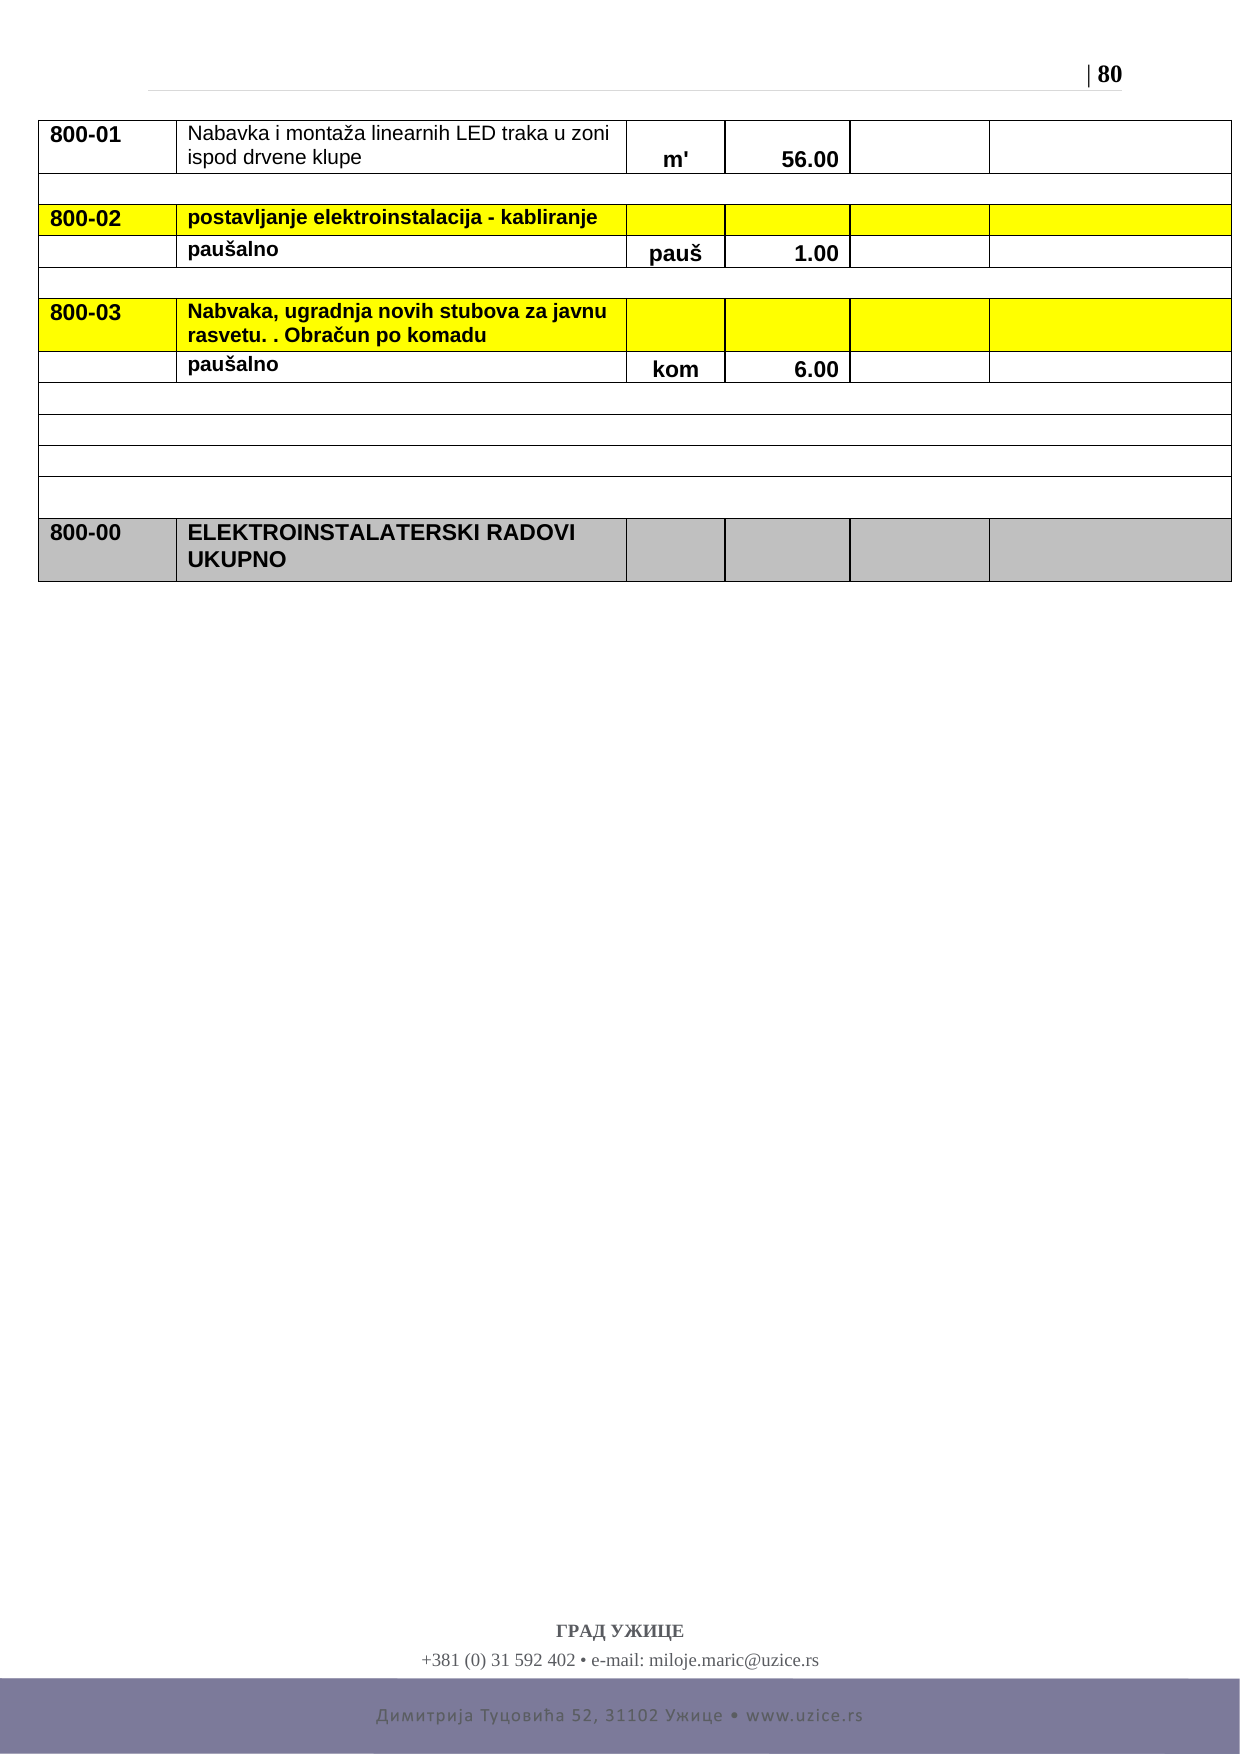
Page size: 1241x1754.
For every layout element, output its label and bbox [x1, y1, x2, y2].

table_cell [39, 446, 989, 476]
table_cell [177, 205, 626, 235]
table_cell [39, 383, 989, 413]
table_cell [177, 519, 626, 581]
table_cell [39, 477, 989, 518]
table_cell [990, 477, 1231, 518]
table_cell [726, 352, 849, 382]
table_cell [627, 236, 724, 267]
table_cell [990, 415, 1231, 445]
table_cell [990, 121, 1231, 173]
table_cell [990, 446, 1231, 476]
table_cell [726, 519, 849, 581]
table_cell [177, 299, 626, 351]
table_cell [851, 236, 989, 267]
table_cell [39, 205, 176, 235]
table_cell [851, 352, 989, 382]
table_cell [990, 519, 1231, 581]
picture [0, 1677, 1240, 1754]
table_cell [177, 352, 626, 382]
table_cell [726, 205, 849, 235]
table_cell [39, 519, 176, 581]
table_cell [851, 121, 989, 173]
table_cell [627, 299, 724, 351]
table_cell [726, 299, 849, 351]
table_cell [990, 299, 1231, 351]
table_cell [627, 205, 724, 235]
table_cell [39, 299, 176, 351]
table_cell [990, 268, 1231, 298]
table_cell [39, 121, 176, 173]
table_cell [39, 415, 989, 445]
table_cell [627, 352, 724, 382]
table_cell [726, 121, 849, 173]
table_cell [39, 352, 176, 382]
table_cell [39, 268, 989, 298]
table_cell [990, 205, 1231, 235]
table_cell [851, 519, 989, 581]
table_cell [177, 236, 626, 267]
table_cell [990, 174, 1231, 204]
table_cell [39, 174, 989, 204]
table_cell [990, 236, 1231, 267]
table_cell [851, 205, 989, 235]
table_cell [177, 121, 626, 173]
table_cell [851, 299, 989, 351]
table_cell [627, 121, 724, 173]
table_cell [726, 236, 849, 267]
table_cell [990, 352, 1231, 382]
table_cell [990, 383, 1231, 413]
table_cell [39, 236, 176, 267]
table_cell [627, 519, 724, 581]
